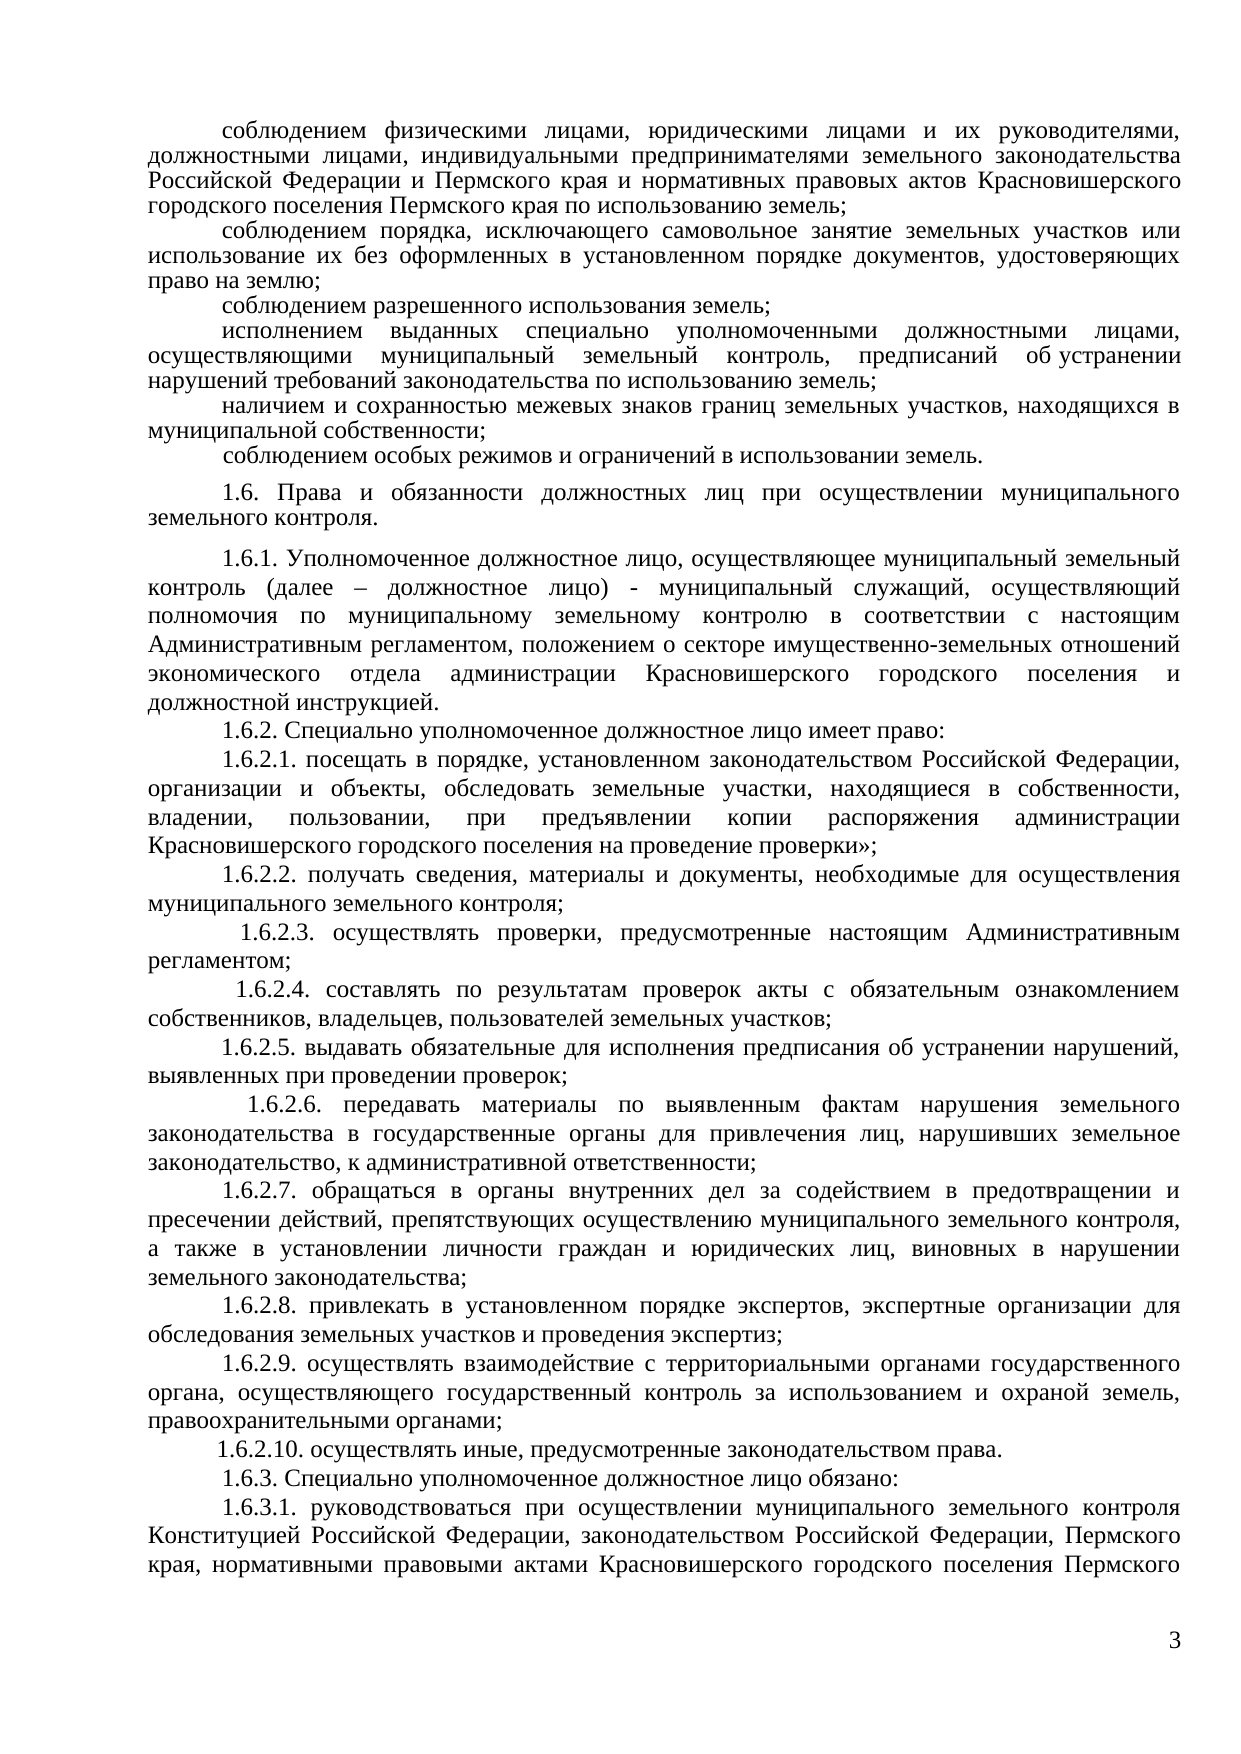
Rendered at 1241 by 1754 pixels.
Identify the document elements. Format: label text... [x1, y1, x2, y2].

text 1.6.2.5. выдавать обязательные для исполнения предписания об устранении нарушений, выявленных при проведении проверок; [148, 1032, 1181, 1089]
text 1.6.2. Специально уполномоченное должностное лицо имеет право: [148, 716, 1181, 744]
text 1.6.2.3. осуществлять проверки, предусмотренные настоящим Административным регламентом; [148, 917, 1181, 974]
text 1.6. Права и обязанности должностных лиц при осуществлении муниципального земельного контроля. [148, 481, 1181, 531]
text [148, 1492, 1181, 1578]
text наличием и сохранностью межевых знаков границ земельных участков, находящихся в муниципальной собственности; [148, 393, 1181, 443]
text 1.6.2.7. обращаться в органы внутренних дел за содействием в предотвращении и пресечении действий, препятствующих осуществлению муниципального земельного контроля, а также в установлении личности граждан и юридических лиц, виновных в нарушении земельного законодательства; [148, 1176, 1181, 1291]
text соблюдением разрешенного использования земель; [148, 293, 1181, 318]
text 1.6.2.10. осуществлять иные, предусмотренные законодательством права. [148, 1434, 1181, 1463]
text 1.6.2.4. составлять по результатам проверок акты с обязательным ознакомлением собственников, владельцев, пользователей земельных участков; [148, 974, 1181, 1032]
text соблюдением физическими лицами, юридическими лицами и их руководителями, должностными лицами, индивидуальными предпринимателями земельного законодательства Российской Федерации и Пермского края и нормативных правовых актов Красновишерского городского поселения Пермского края по использованию земель; [148, 118, 1181, 218]
text соблюдением порядка, исключающего самовольное занятие земельных участков или использование их без оформленных в установленном порядке документов, удостоверяющих право на землю; [148, 218, 1181, 293]
text 1.6.1. Уполномоченное должностное лицо, осуществляющее муниципальный земельный контроль (далее – должностное лицо) - муниципальный служащий, осуществляющий полномочия по муниципальному земельному контролю в соответствии с настоящим Административным регламентом, положением о секторе имущественно-земельных отношений экономического отдела администрации Красновишерского городского поселения и должностной инструкцией. [148, 543, 1181, 716]
text 1.6.2.8. привлекать в установленном порядке экспертов, экспертные организации для обследования земельных участков и проведения экспертиз; [148, 1291, 1181, 1348]
text 1.6.2.1. посещать в порядке, установленном законодательством Российской Федерации, организации и объекты, обследовать земельные участки, находящиеся в собственности, владении, пользовании, при предъявлении копии распоряжения администрации Красновишерского городского поселения на проведение проверки»; [148, 744, 1181, 859]
text 1.6.2.2. получать сведения, материалы и документы, необходимые для осуществления муниципального земельного контроля; [148, 859, 1181, 917]
text 1.6.2.9. осуществлять взаимодействие с территориальными органами государственного органа, осуществляющего государственный контроль за использованием и охраной земель, правоохранительными органами; [148, 1348, 1181, 1434]
text соблюдением особых режимов и ограничений в использовании земель. [148, 443, 1181, 468]
text 1.6.3. Специально уполномоченное должностное лицо обязано: [148, 1463, 1181, 1492]
text 1.6.2.6. передавать материалы по выявленным фактам нарушения земельного законодательства в государственные органы для привлечения лиц, нарушивших земельное законодательство, к административной ответственности; [148, 1089, 1181, 1176]
text исполнением выданных специально уполномоченными должностными лицами, осуществляющими муниципальный земельный контроль, предписаний об устранении нарушений требований законодательства по использованию земель; [148, 318, 1181, 393]
